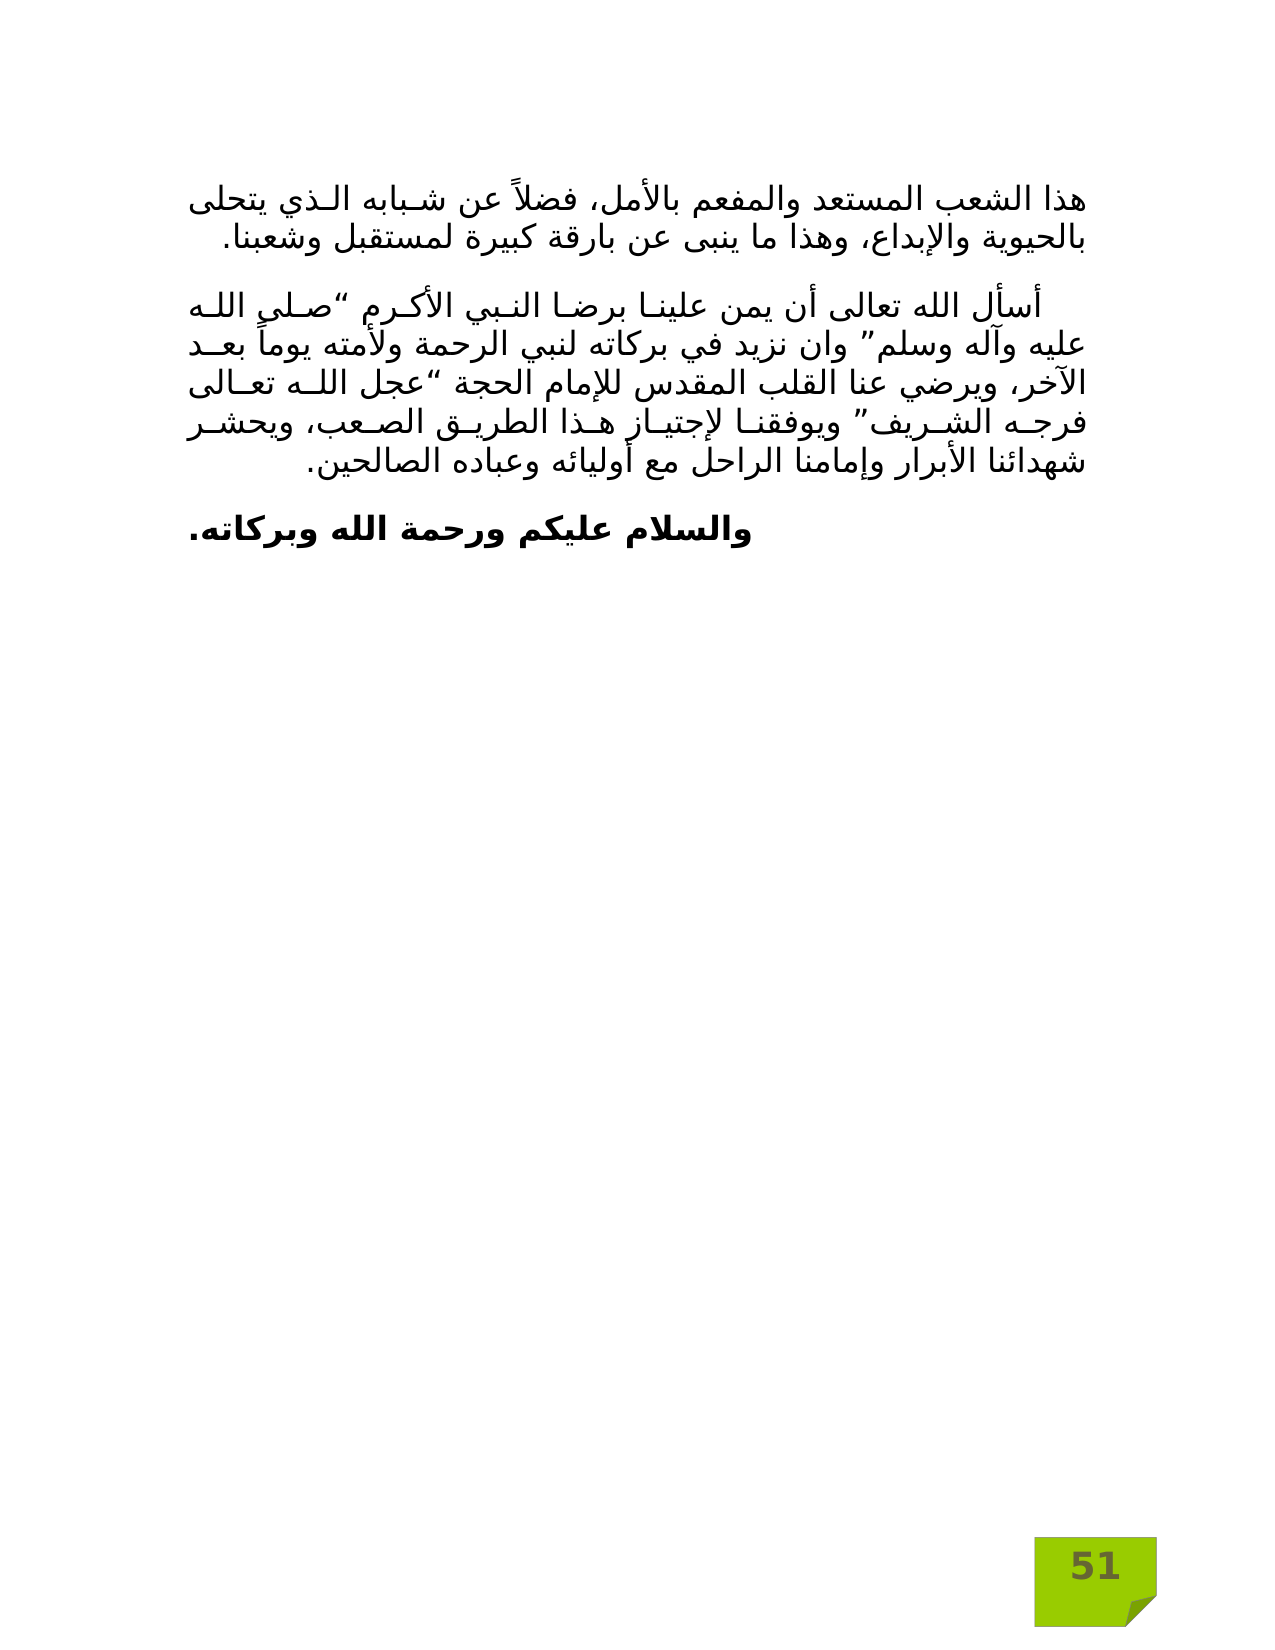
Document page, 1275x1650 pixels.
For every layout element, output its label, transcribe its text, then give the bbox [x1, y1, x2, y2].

text أسأل الله تعالى أن يمن علينا برضا النبي الأكرم “صلى الله عليه وآله وسلم” وان نزيد في بركاته لنبي الرحمة ولأمته يوماً بعد الآخر، ويرضي عنا القلب المقدس للإمام الحجة “عجل الله تعالى فرجه الشريف” ويوفقنا لإجتياز هذا الطريق الصعب، ويحشر شهدائنا الأبرار وإمامنا الراحل مع أوليائه وعباده الصالحين. [187, 286, 1087, 480]
text هذا الشعب المستعد والمفعم بالأمل، فضلاً عن شبابه الذي يتحلى بالحيوية والإبداع، وهذا ما ينبى عن بارقة كبيرة لمستقبل وشعبنا. [187, 179, 1087, 257]
text والسلام عليكم ورحمة الله وبركاته. [187, 509, 1087, 548]
